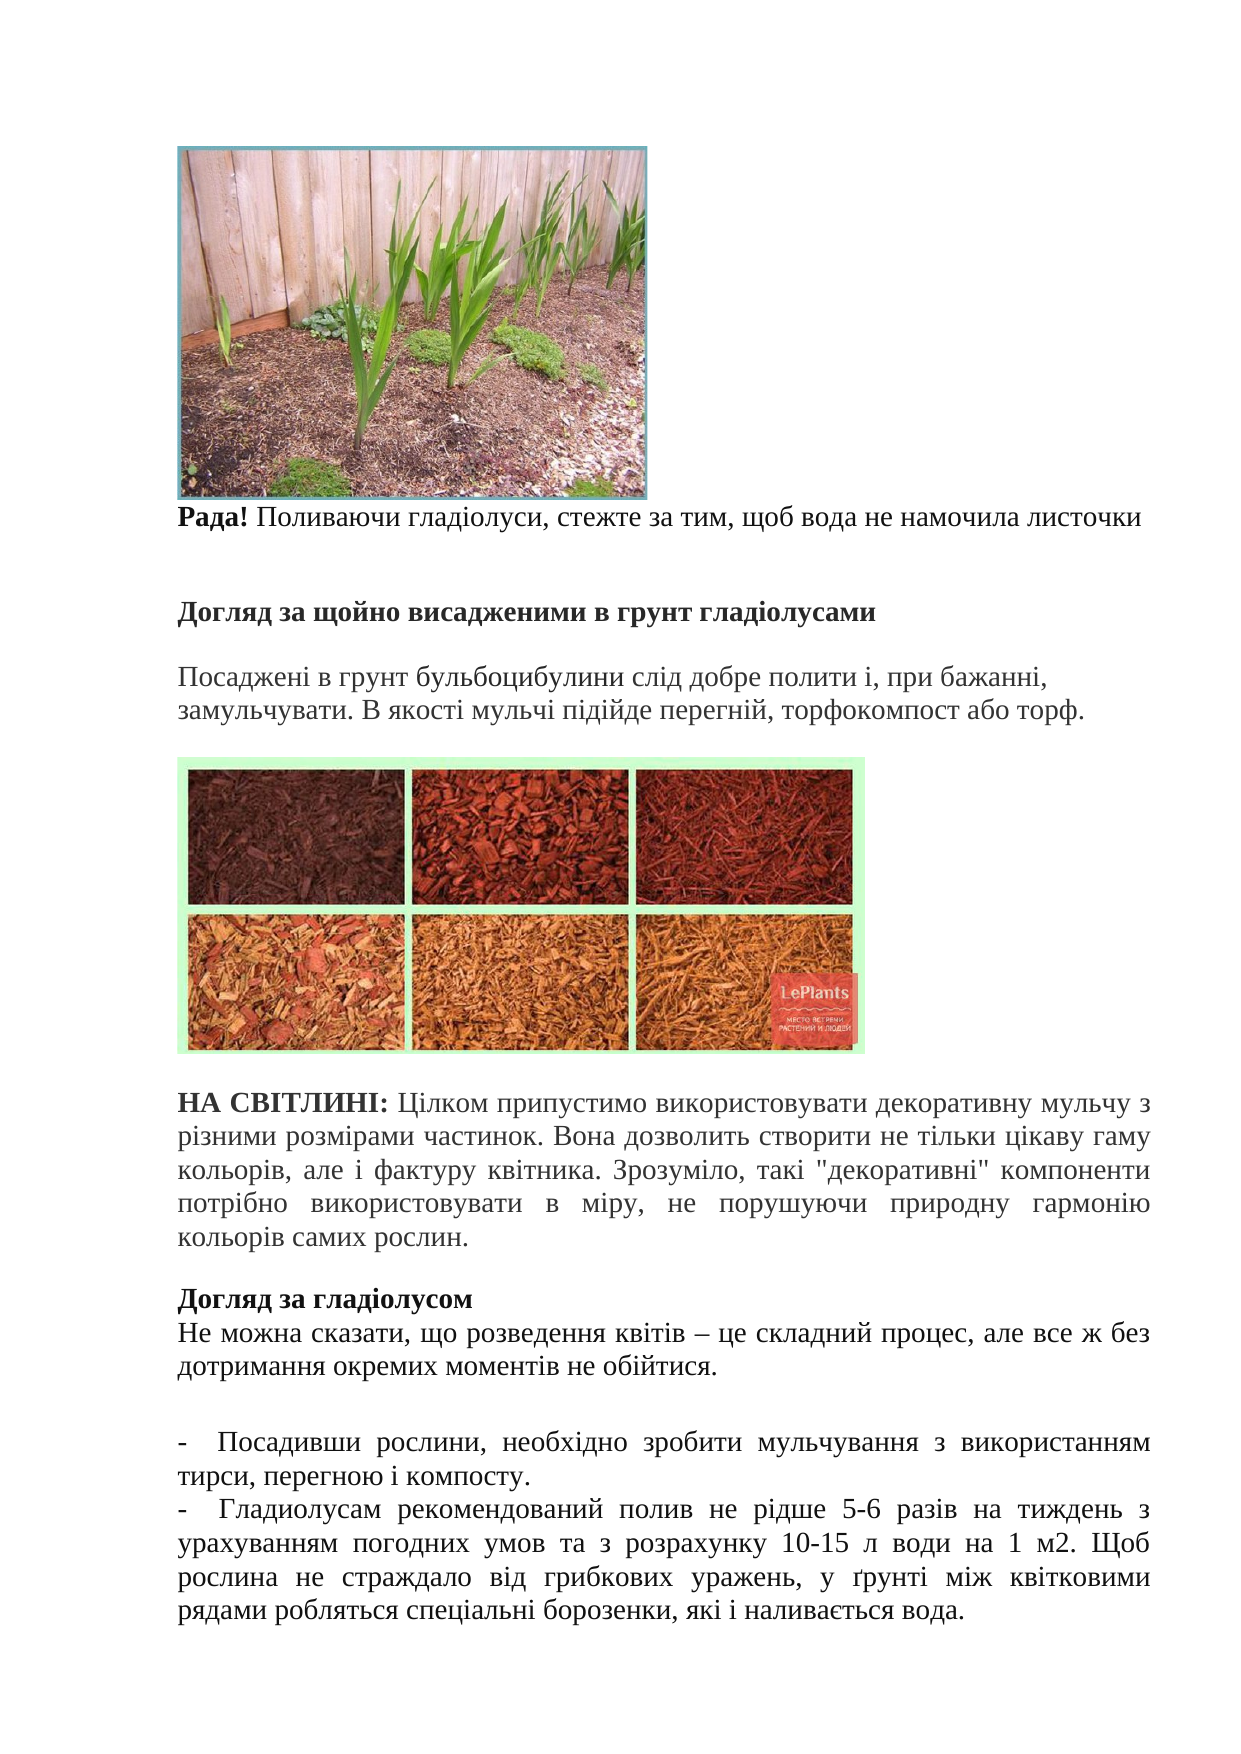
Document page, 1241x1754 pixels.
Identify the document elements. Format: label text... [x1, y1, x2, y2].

text Рада! Поливаючи гладіолуси, стежте за тим, щоб вода не намочила листочки [177, 499, 1152, 533]
text Посаджені в грунт бульбоцибулини слід добре полити і, при бажанні, замульчувати. В якості мульчі підійде перегній, торфокомпост або торф. [177, 659, 1152, 726]
text - Посадивши рослини, необхідно зробити мульчування з використанням тирси, перегною і компосту. [177, 1424, 1152, 1492]
text Догляд за щойно висадженими в грунт гладіолусами [177, 564, 1152, 628]
text НА СВІТЛИНІ: Цілком припустимо використовувати декоративну мульчу з різними розмірами частинок. Вона дозволить створити не тільки цікаву гаму кольорів, але і фактуру квітника. Зрозуміло, такі "декоративні" компоненти потрібно використовувати в міру, не порушуючи природну гармонію кольорів самих рослин. [177, 1085, 1152, 1253]
text - Гладиолусам рекомендований полив не рідше 5-6 разів на тиждень з урахуванням погодних умов та з розрахунку 10-15 л води на 1 м2. Щоб рослина не страждало від грибкових уражень, у ґрунті між квітковими рядами робляться спеціальні борозенки, які і наливається вода. [177, 1492, 1152, 1626]
picture [177, 757, 865, 1054]
text Не можна сказати, що розведення квітів – це складний процес, але все ж без дотримання окремих моментів не обійтися. [177, 1315, 1152, 1382]
picture [177, 146, 648, 500]
text Догляд за гладіолусом [177, 1281, 1152, 1315]
